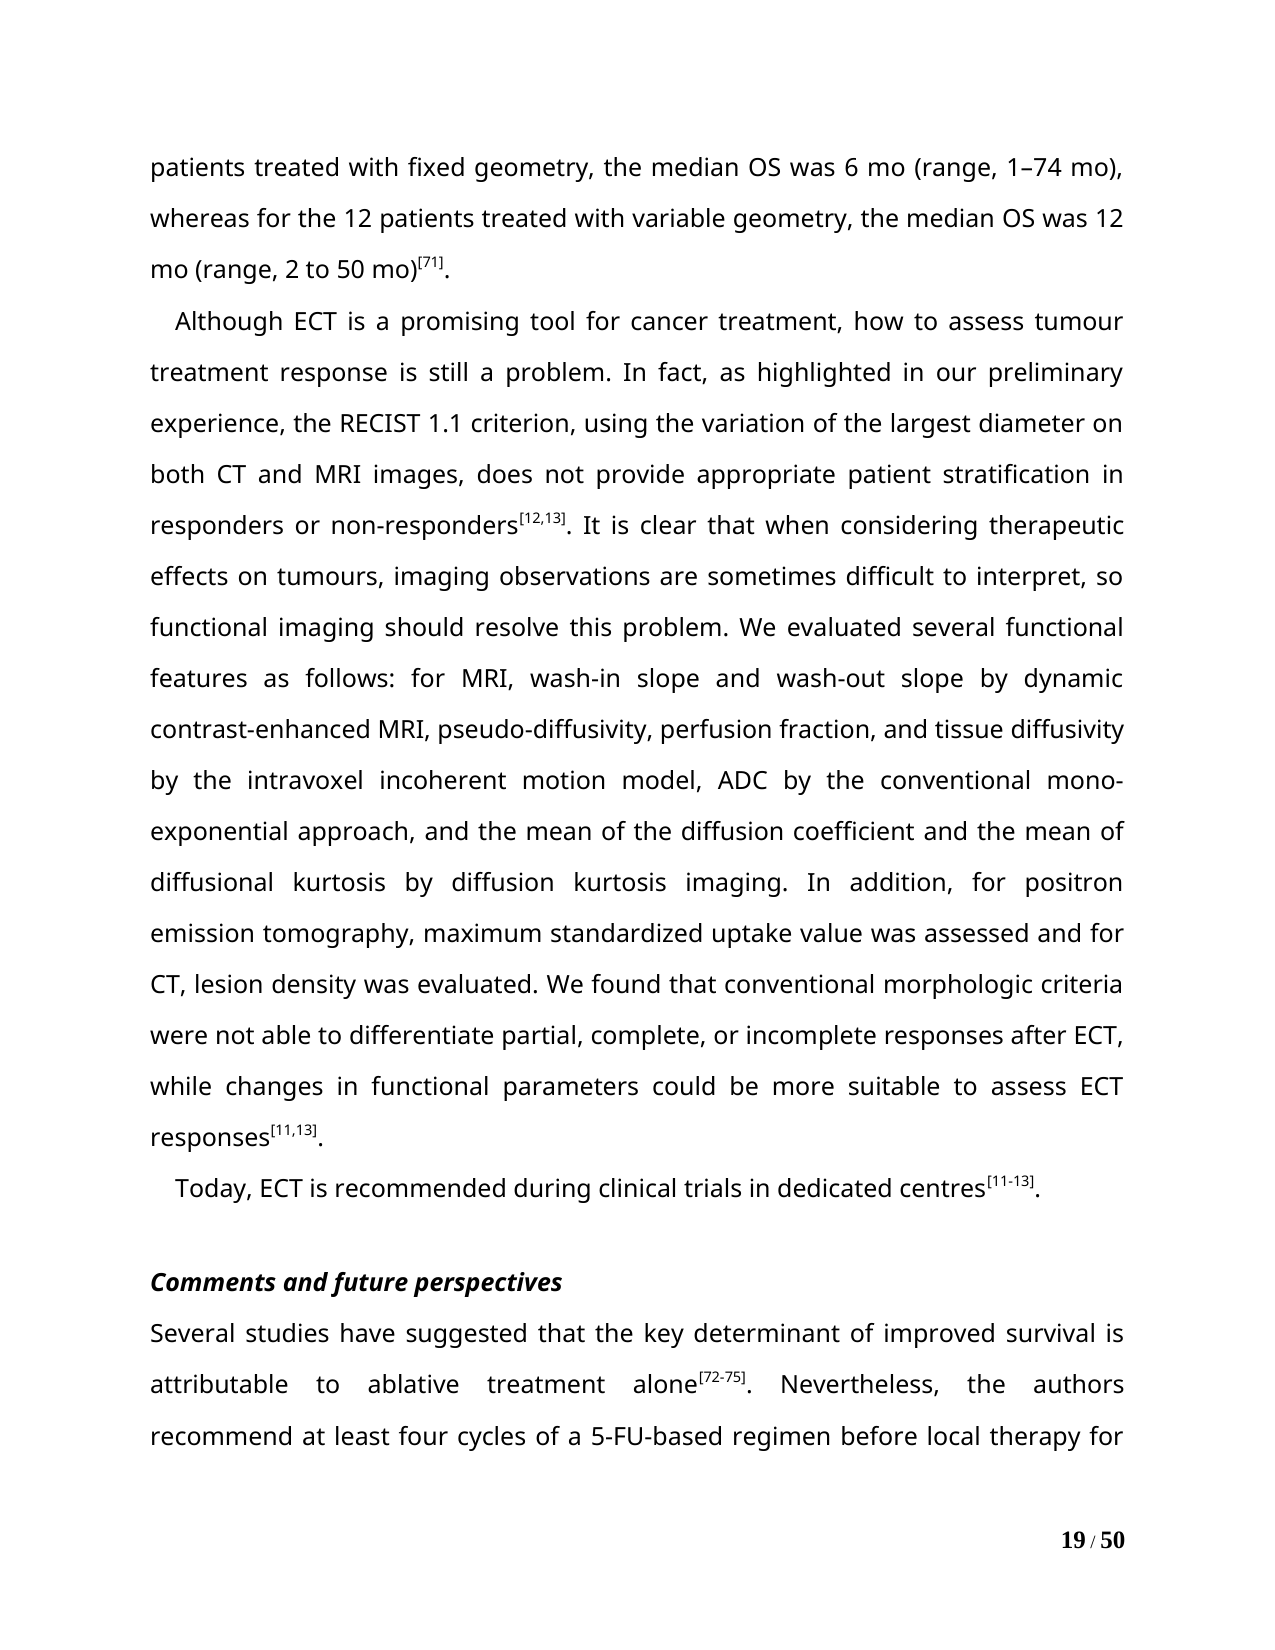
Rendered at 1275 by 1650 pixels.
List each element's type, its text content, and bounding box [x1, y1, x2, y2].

text Today, ECT is recommended during clinical trials in dedicated centres[11-13]. [150, 1171, 1125, 1205]
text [150, 150, 1125, 286]
text Although ECT is a promising tool for cancer treatment, how to assess tumour treatment response is still a problem. In fact, as highlighted in our preliminary experience, the RECIST 1.1 criterion, using the variation of the largest diameter on both CT and MRI images, does not provide appropriate patient stratification in responders or non-responders[12,13]. It is clear that when considering therapeutic effects on tumours, imaging observations are sometimes difficult to interpret, so functional imaging should resolve this problem. We evaluated several functional features as follows: for MRI, wash-in slope and wash-out slope by dynamic contrast-enhanced MRI, pseudo-diffusivity, perfusion fraction, and tissue diffusivity by the intravoxel incoherent motion model, ADC by the conventional mono-exponential approach, and the mean of the diffusion coefficient and the mean of diffusional kurtosis by diffusion kurtosis imaging. In addition, for positron emission tomography, maximum standardized uptake value was assessed and for CT, lesion density was evaluated. We found that conventional morphologic criteria were not able to differentiate partial, complete, or incomplete responses after ECT, while changes in functional parameters could be more suitable to assess ECT responses[11,13]. [150, 303, 1125, 1154]
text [150, 1316, 1125, 1452]
text Comments and future perspectives [150, 1265, 1125, 1299]
